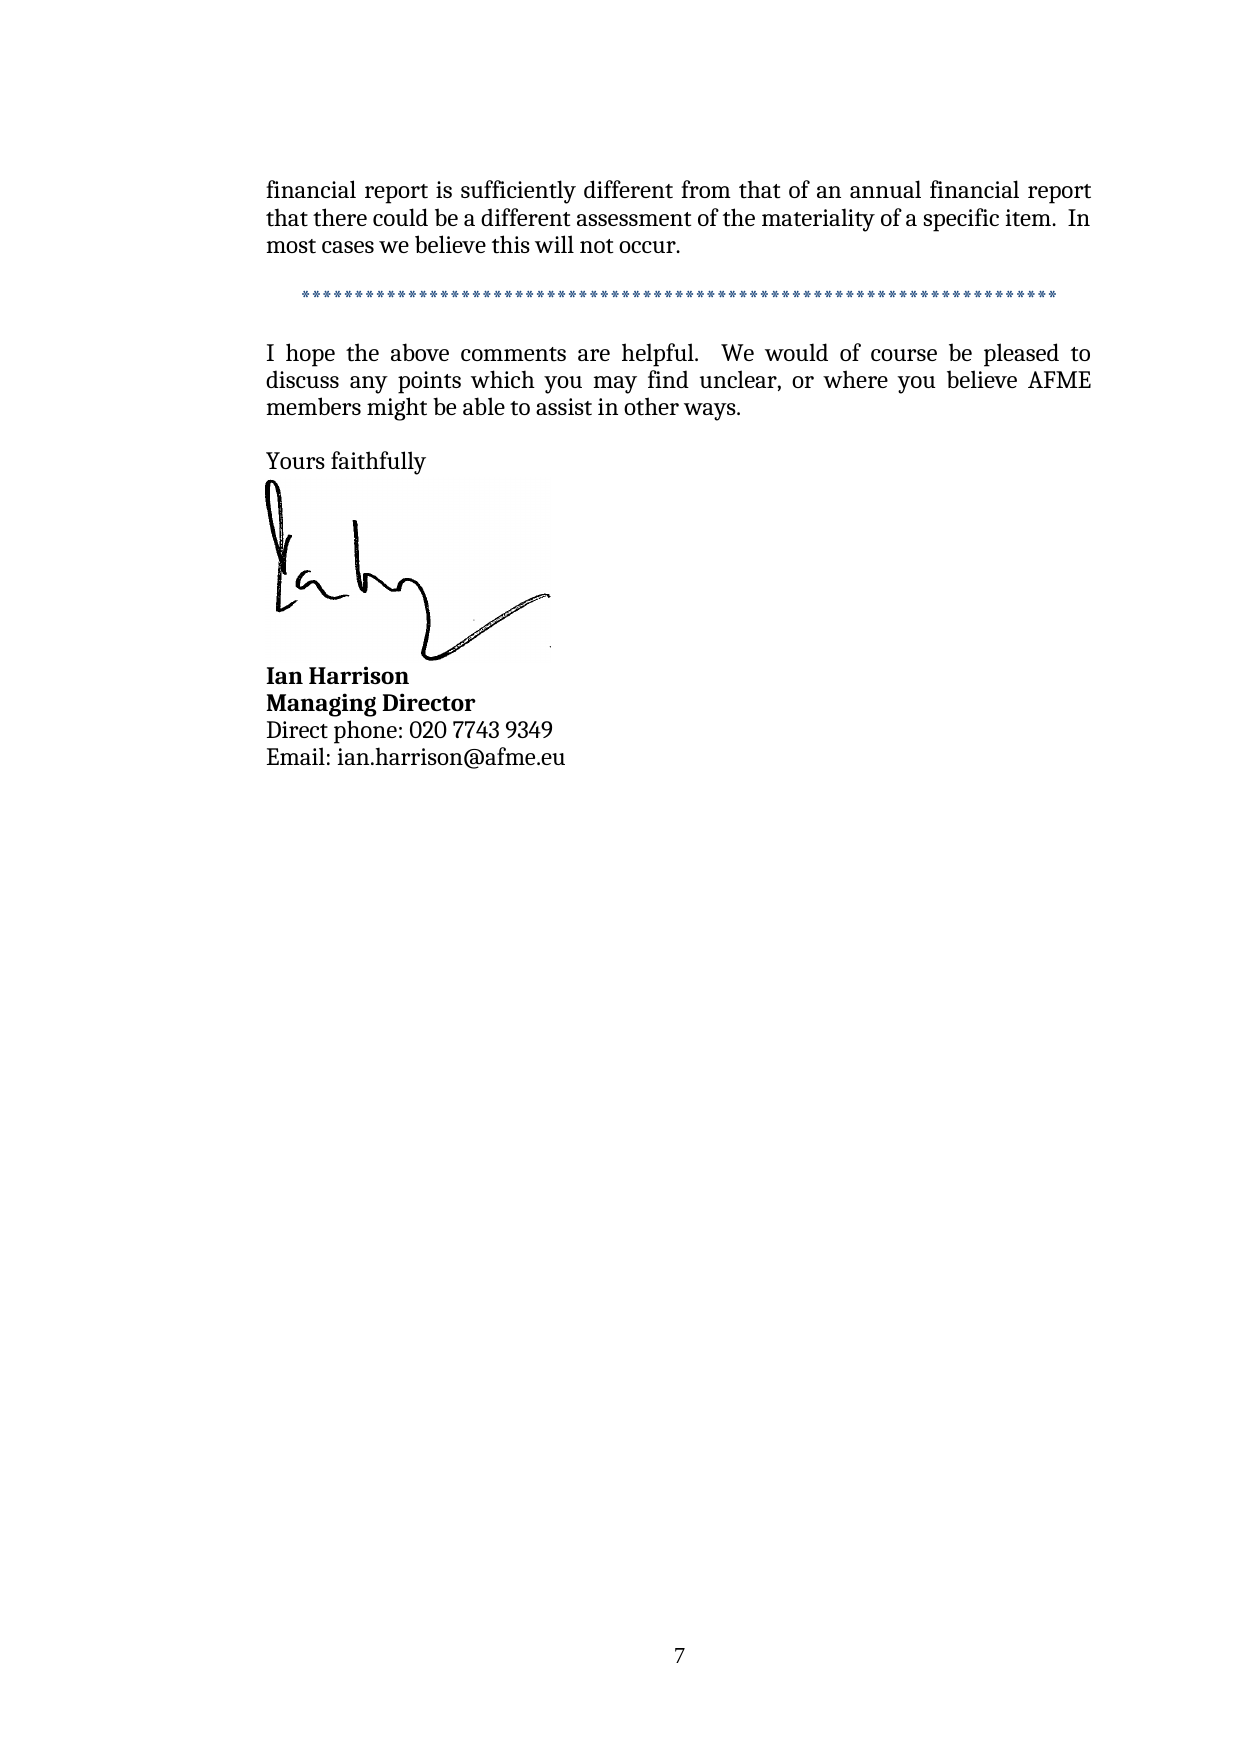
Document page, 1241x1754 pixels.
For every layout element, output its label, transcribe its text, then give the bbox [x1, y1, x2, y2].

text Email: ian.harrison@afme.eu [266, 744, 1092, 771]
text Managing Director [266, 689, 1092, 717]
text I hope the above comments are helpful. We would of course be pleased to discuss any points which you may find unclear, or where you believe AFME members might be able to assist in other ways. [266, 340, 1092, 421]
text *********************************************************************** [266, 286, 1092, 313]
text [266, 177, 1092, 258]
text Yours faithfully [266, 448, 1092, 475]
picture [265, 477, 551, 663]
text Direct phone: 020 7743 9349 [266, 717, 1092, 744]
